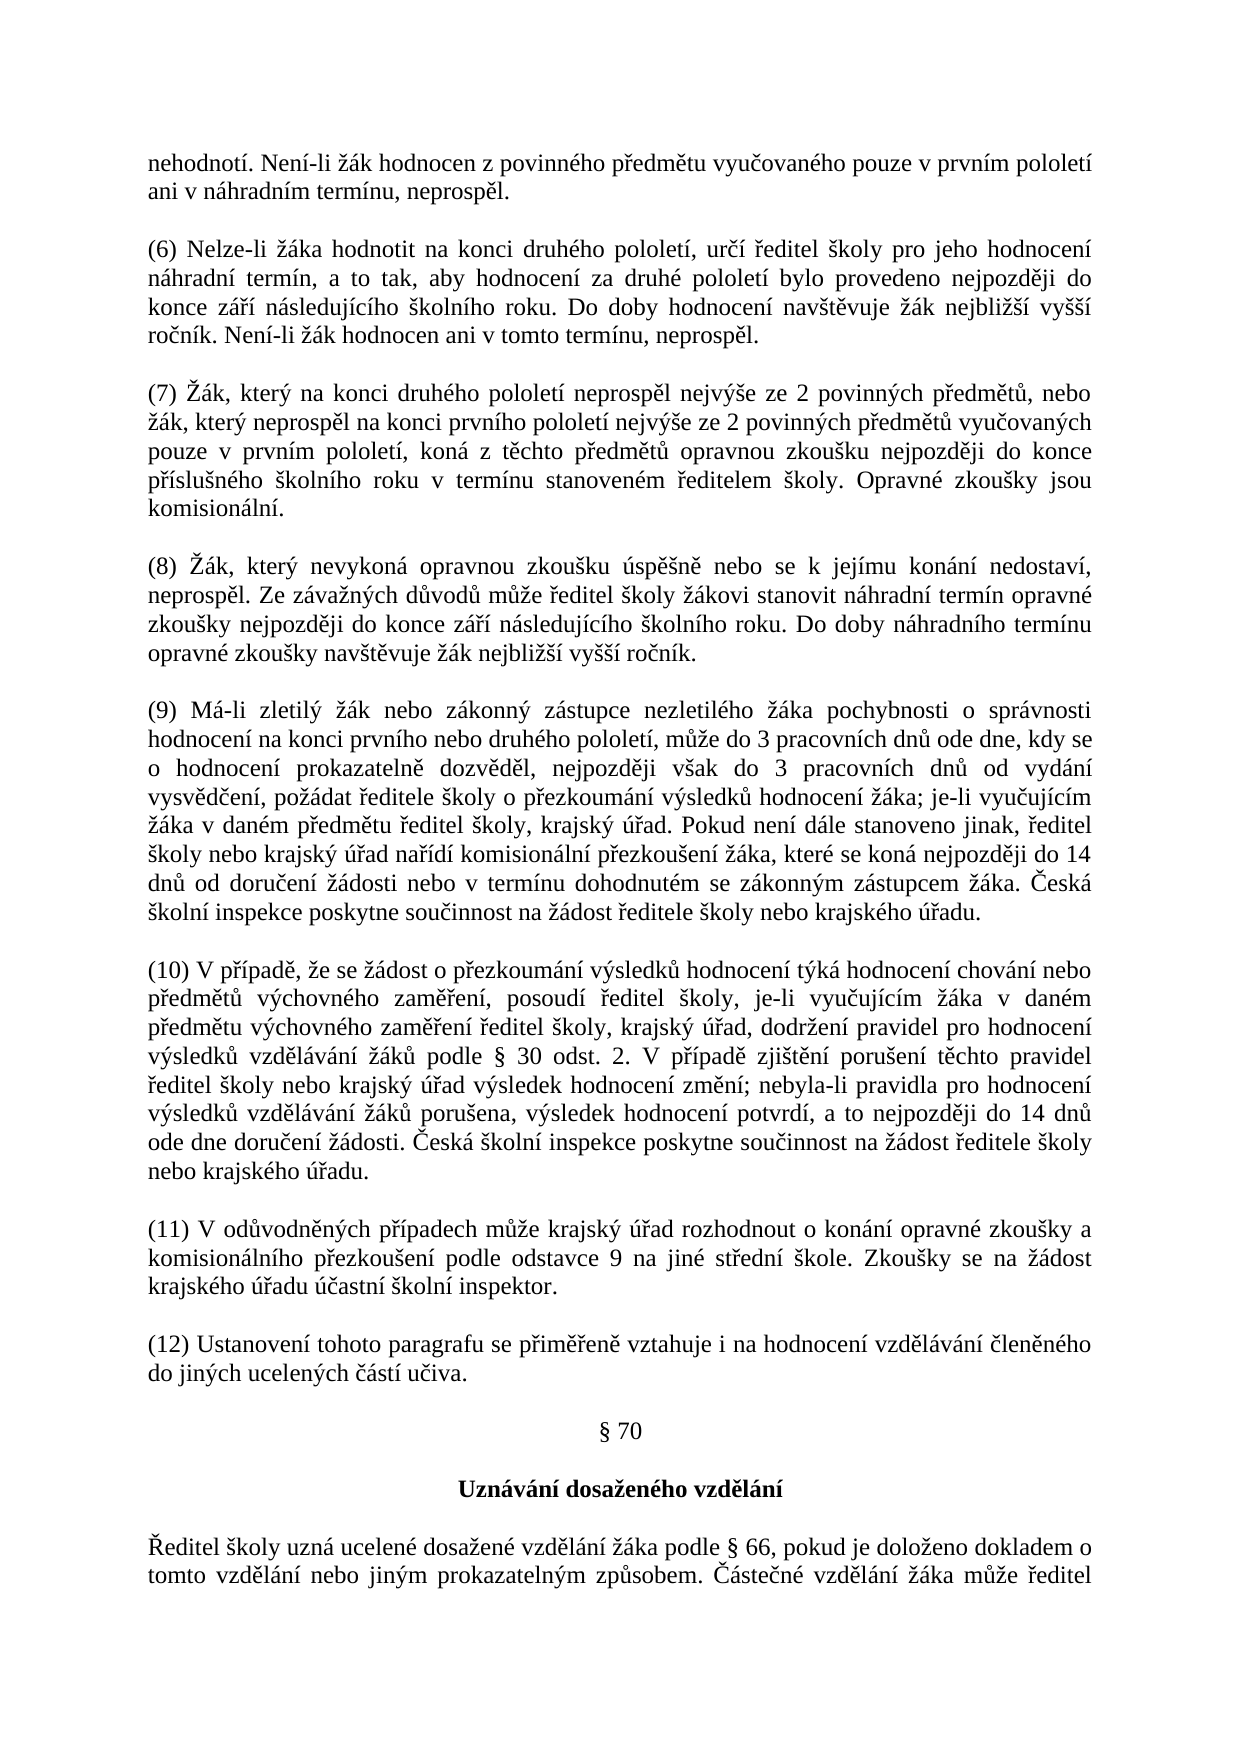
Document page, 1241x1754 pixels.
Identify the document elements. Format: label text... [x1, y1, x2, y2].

text § 70 [148, 1416, 1093, 1445]
text (7) Žák, který na konci druhého pololetí neprospěl nejvýše ze 2 povinných předmětů, nebo žák, který neprospěl na konci prvního pololetí nejvýše ze 2 povinných předmětů vyučovaných pouze v prvním pololetí, koná z těchto předmětů opravnou zkoušku nejpozději do konce příslušného školního roku v termínu stanoveném ředitelem školy. Opravné zkoušky jsou komisionální. [148, 378, 1093, 522]
text (11) V odůvodněných případech může krajský úřad rozhodnout o konání opravné zkoušky a komisionálního přezkoušení podle odstavce 9 na jiné střední škole. Zkoušky se na žádost krajského úřadu účastní školní inspektor. [148, 1214, 1093, 1300]
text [148, 1532, 1093, 1589]
text (9) Má-li zletilý žák nebo zákonný zástupce nezletilého žáka pochybnosti o správnosti hodnocení na konci prvního nebo druhého pololetí, může do 3 pracovních dnů ode dne, kdy se o hodnocení prokazatelně dozvěděl, nejpozději však do 3 pracovních dnů od vydání vysvědčení, požádat ředitele školy o přezkoumání výsledků hodnocení žáka; je-li vyučujícím žáka v daném předmětu ředitel školy, krajský úřad. Pokud není dále stanoveno jinak, ředitel školy nebo krajský úřad nařídí komisionální přezkoušení žáka, které se koná nejpozději do 14 dnů od doručení žádosti nebo v termínu dohodnutém se zákonným zástupcem žáka. Česká školní inspekce poskytne součinnost na žádost ředitele školy nebo krajského úřadu. [148, 696, 1093, 926]
text (8) Žák, který nevykoná opravnou zkoušku úspěšně nebo se k jejímu konání nedostaví, neprospěl. Ze závažných důvodů může ředitel školy žákovi stanovit náhradní termín opravné zkoušky nejpozději do konce září následujícího školního roku. Do doby náhradního termínu opravné zkoušky navštěvuje žák nejbližší vyšší ročník. [148, 551, 1093, 666]
text (6) Nelze-li žáka hodnotit na konci druhého pololetí, určí ředitel školy pro jeho hodnocení náhradní termín, a to tak, aby hodnocení za druhé pololetí bylo provedeno nejpozději do konce září následujícího školního roku. Do doby hodnocení navštěvuje žák nejbližší vyšší ročník. Není-li žák hodnocen ani v tomto termínu, neprospěl. [148, 234, 1093, 349]
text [148, 148, 1093, 205]
text (10) V případě, že se žádost o přezkoumání výsledků hodnocení týká hodnocení chování nebo předmětů výchovného zaměření, posoudí ředitel školy, je-li vyučujícím žáka v daném předmětu výchovného zaměření ředitel školy, krajský úřad, dodržení pravidel pro hodnocení výsledků vzdělávání žáků podle § 30 odst. 2. V případě zjištění porušení těchto pravidel ředitel školy nebo krajský úřad výsledek hodnocení změní; nebyla-li pravidla pro hodnocení výsledků vzdělávání žáků porušena, výsledek hodnocení potvrdí, a to nejpozději do 14 dnů ode dne doručení žádosti. Česká školní inspekce poskytne součinnost na žádost ředitele školy nebo krajského úřadu. [148, 955, 1093, 1185]
text (12) Ustanovení tohoto paragrafu se přiměřeně vztahuje i na hodnocení vzdělávání členěného do jiných ucelených částí učiva. [148, 1329, 1093, 1387]
text Uznávání dosaženého vzdělání [148, 1474, 1093, 1503]
